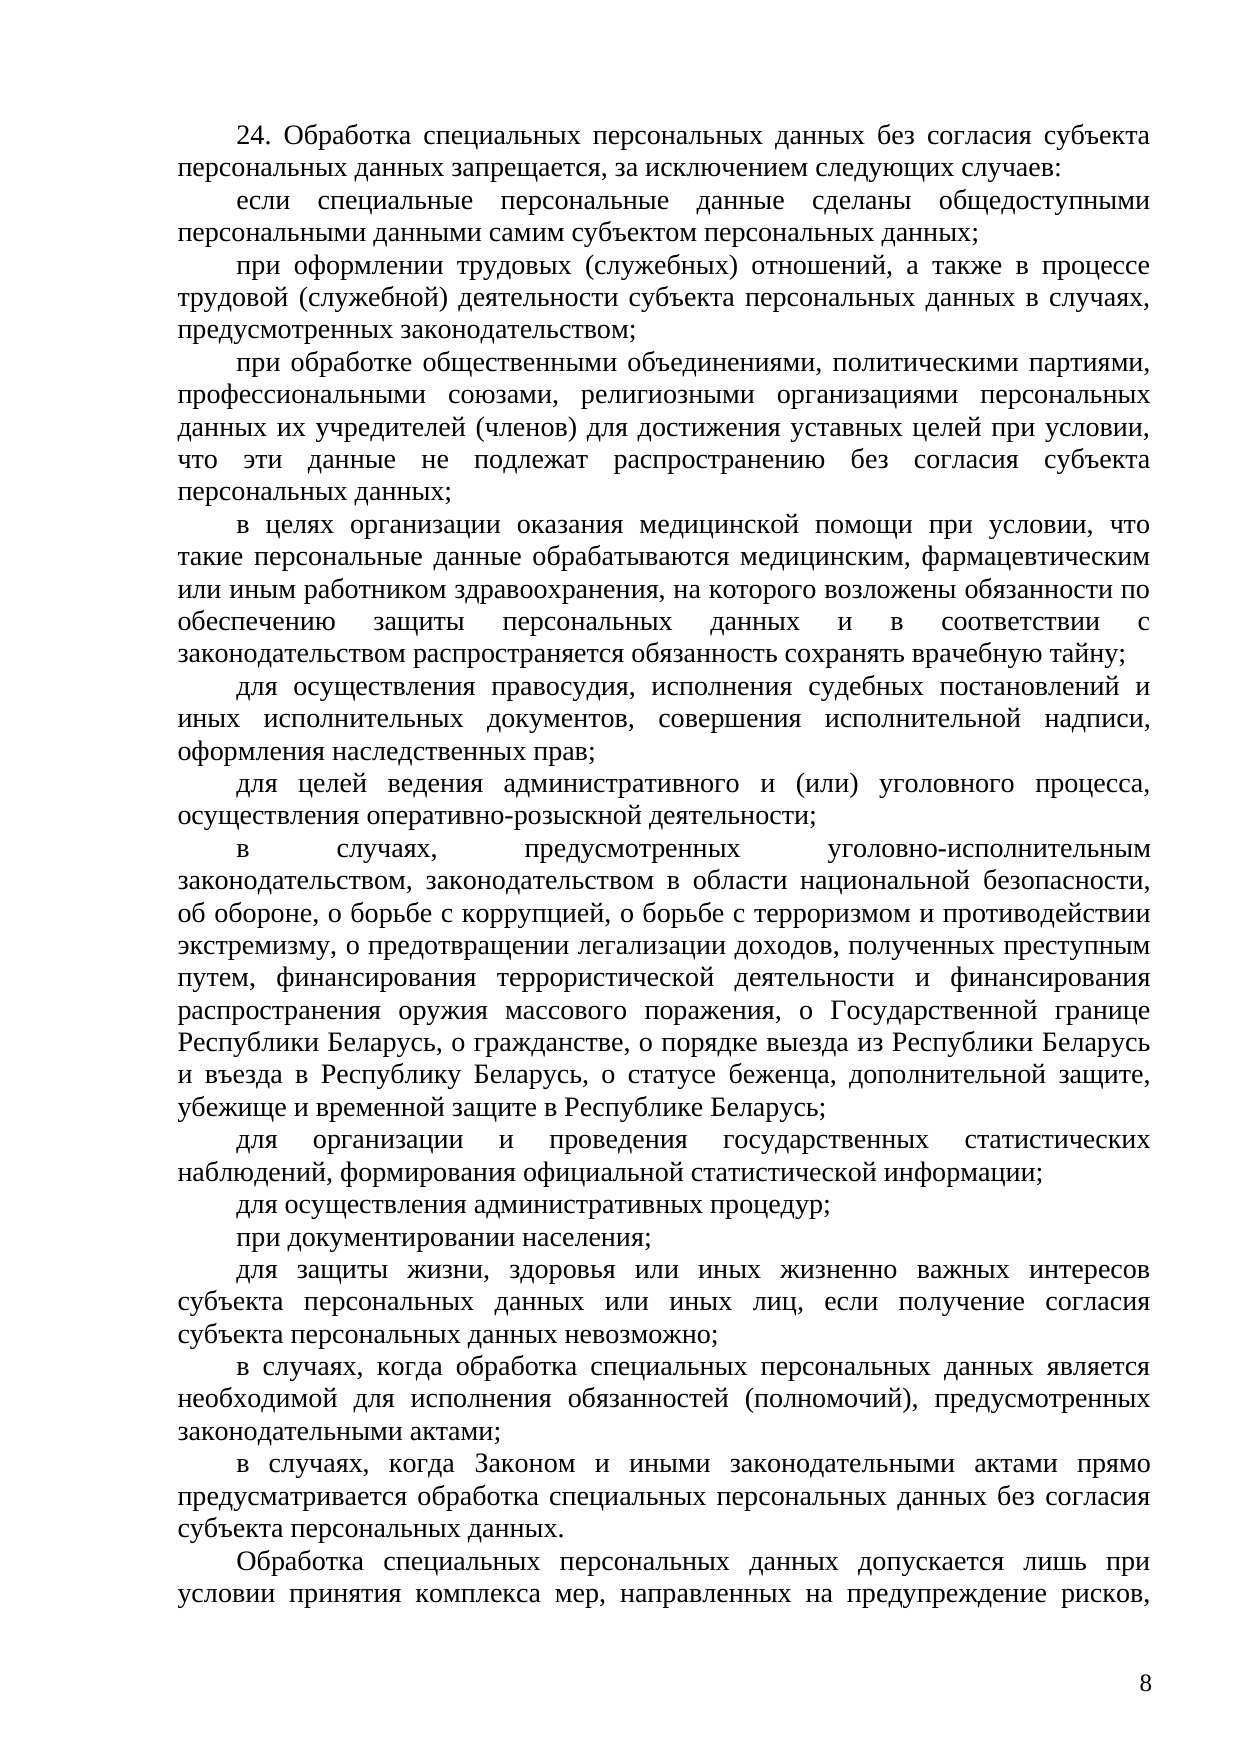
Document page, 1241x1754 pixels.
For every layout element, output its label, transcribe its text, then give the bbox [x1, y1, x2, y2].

text если специальные персональные данные сделаны общедоступными персональными данными самим субъектом персональных данных; [177, 183, 1152, 248]
text при документировании населения; [177, 1219, 1152, 1252]
text для осуществления административных процедур; [177, 1187, 1152, 1219]
text в случаях, предусмотренных уголовно-исполнительным законодательством, законодательством в области национальной безопасности, об обороне, о борьбе с коррупцией, о борьбе с терроризмом и противодействии экстремизму, о предотвращении легализации доходов, полученных преступным путем, финансирования террористической деятельности и финансирования распространения оружия массового поражения, о Государственной границе Республики Беларусь, о гражданстве, о порядке выезда из Республики Беларусь и въезда в Республику Беларусь, о статусе беженца, дополнительной защите, убежище и временной защите в Республике Беларусь; [177, 831, 1152, 1122]
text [177, 1543, 1152, 1608]
text в целях организации оказания медицинской помощи при условии, что такие персональные данные обрабатываются медицинским, фармацевтическим или иным работником здравоохранения, на которого возложены обязанности по обеспечению защиты персональных данных и в соответствии с законодательством распространяется обязанность сохранять врачебную тайну; [177, 507, 1152, 669]
text в случаях, когда обработка специальных персональных данных является необходимой для исполнения обязанностей (полномочий), предусмотренных законодательными актами; [177, 1349, 1152, 1446]
text для осуществления правосудия, исполнения судебных постановлений и иных исполнительных документов, совершения исполнительной надписи, оформления наследственных прав; [177, 669, 1152, 766]
text при обработке общественными объединениями, политическими партиями, профессиональными союзами, религиозными организациями персональных данных их учредителей (членов) для достижения уставных целей при условии, что эти данные не подлежат распространению без согласия субъекта персональных данных; [177, 345, 1152, 507]
text для целей ведения административного и (или) уголовного процесса, осуществления оперативно-розыскной деятельности; [177, 766, 1152, 831]
text для защиты жизни, здоровья или иных жизненно важных интересов субъекта персональных данных или иных лиц, если получение согласия субъекта персональных данных невозможно; [177, 1252, 1152, 1349]
text для организации и проведения государственных статистических наблюдений, формирования официальной статистической информации; [177, 1122, 1152, 1187]
text 24. Обработка специальных персональных данных без согласия субъекта персональных данных запрещается, за исключением следующих случаев: [177, 118, 1152, 183]
text в случаях, когда Законом и иными законодательными актами прямо предусматривается обработка специальных персональных данных без согласия субъекта персональных данных. [177, 1446, 1152, 1543]
text при оформлении трудовых (служебных) отношений, а также в процессе трудовой (служебной) деятельности субъекта персональных данных в случаях, предусмотренных законодательством; [177, 248, 1152, 345]
